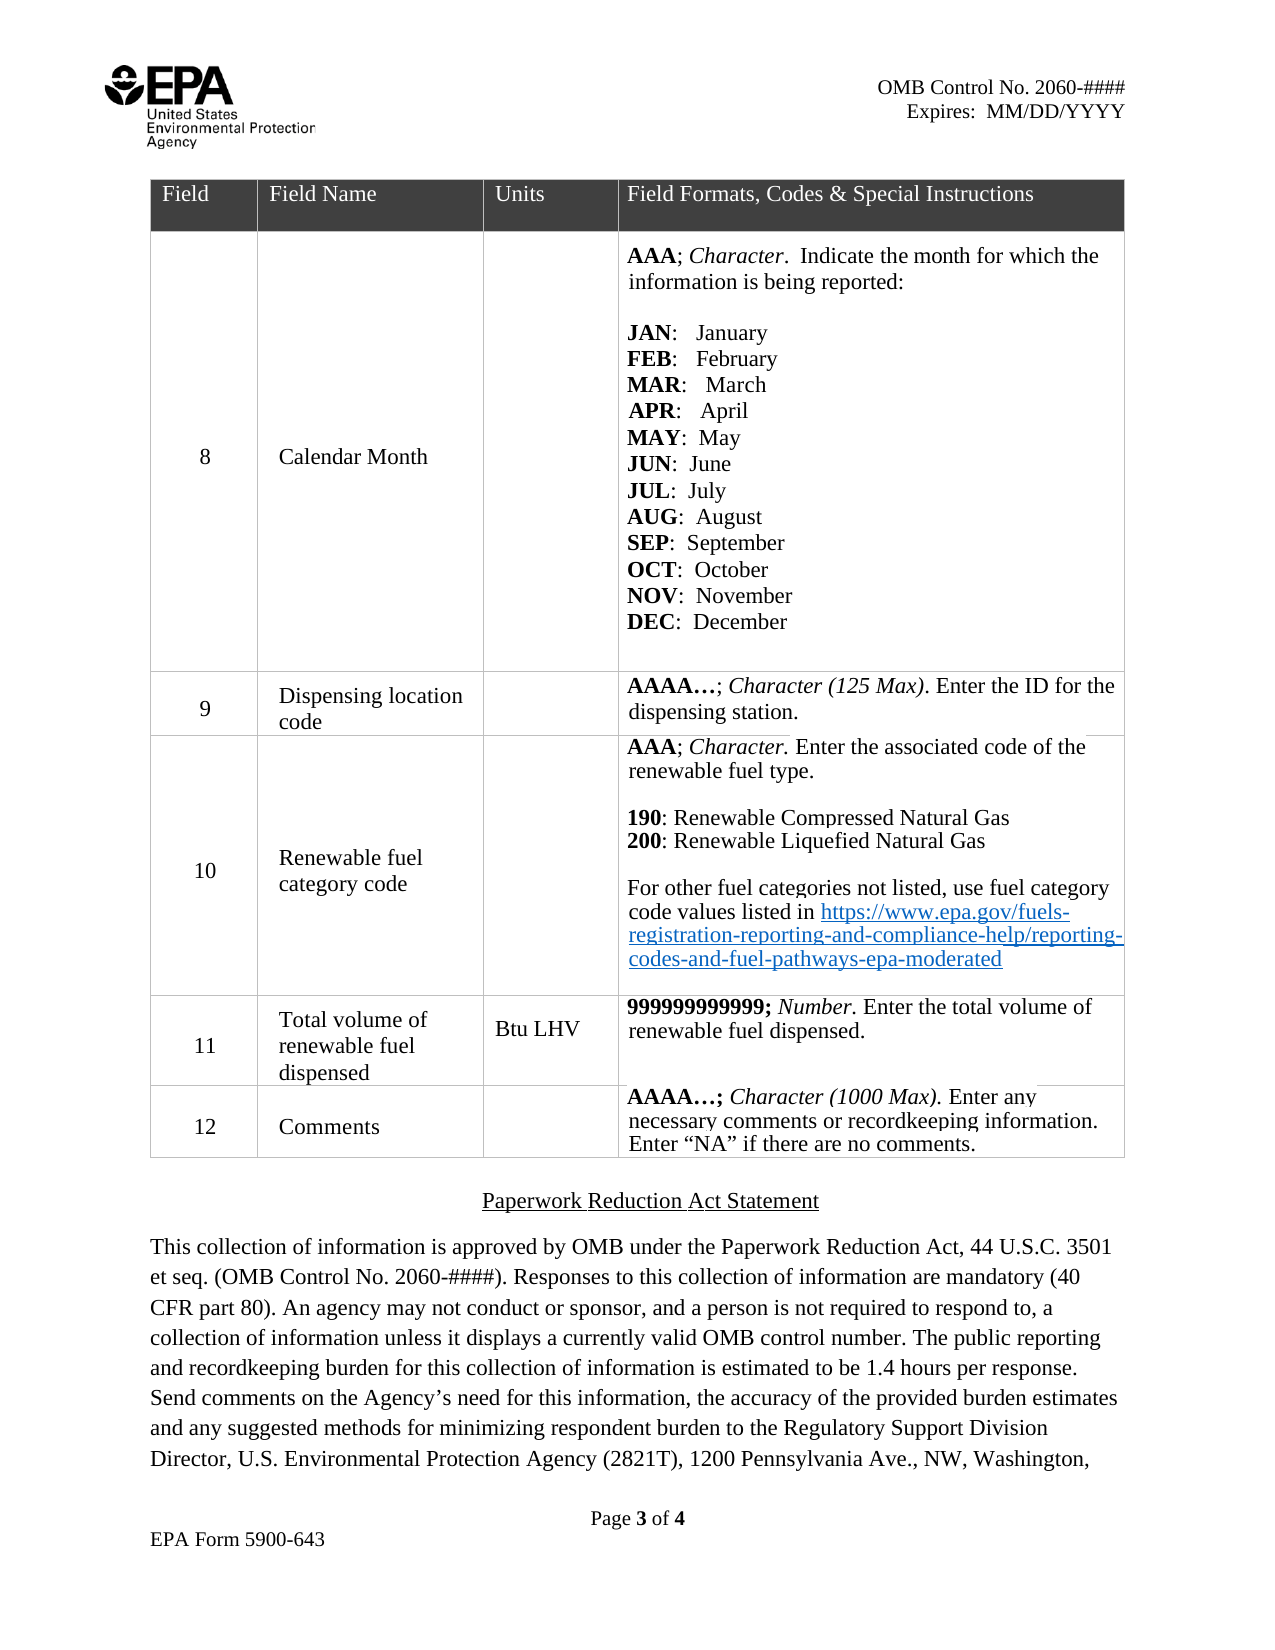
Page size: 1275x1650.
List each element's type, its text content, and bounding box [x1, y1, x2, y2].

table_cell 10 [151, 736, 257, 995]
table_cell AAAA…; Character (1000 Max). Enter any necessary comments or recordkeeping information. Enter “NA” if there are no comments. [976, 1086, 1124, 1157]
table_cell Total volume of renewable fuel dispensed [258, 996, 483, 1085]
table_cell 12 [151, 1086, 257, 1157]
table_cell [484, 736, 618, 995]
table_cell 999999999999; Number. Enter the total volume of renewable fuel dispensed. [619, 996, 1124, 1085]
table_header Field Formats, Codes & Special Instructions [619, 180, 1124, 231]
picture [104, 65, 316, 149]
table_header Field [151, 180, 257, 231]
table_header Units [484, 180, 618, 231]
table_cell AAAA…; Character (125 Max). Enter the ID for the dispensing station. [619, 672, 1124, 735]
table_cell 8 [151, 232, 257, 671]
table_cell Dispensing location code [258, 672, 483, 735]
table_cell [484, 1086, 618, 1157]
table_cell Btu LHV [484, 996, 618, 1085]
table_cell Calendar Month [258, 232, 483, 671]
table_cell [484, 232, 618, 671]
table_cell 11 [151, 996, 257, 1085]
table_cell Renewable fuel category code [258, 736, 483, 995]
table_cell AAA; Character. Indicate the month for which the information is being reported: JAN: January FEB: February MAR: March APR: April MAY: May JUN: June JUL: July AUG: August SEP: September OCT: October NOV: November DEC: December [619, 232, 1124, 671]
table_cell 9 [151, 672, 257, 735]
table_header Field Name [258, 180, 483, 231]
text Paperwork Reduction Act Statement [482, 1189, 1127, 1212]
table_cell Comments [258, 1086, 483, 1157]
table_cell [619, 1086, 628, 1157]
table_cell [484, 672, 618, 735]
table_cell AAA; Character. Enter the associated code of the renewable fuel type. 190: Renewable Compressed Natural Gas 200: Renewable Liquefied Natural Gas For other fuel categories not listed, use fuel category code values listed in https://www.epa.gov/fuels-registration-reporting-and-compliance-help/reporting-codes-and-fuel-pathways-epa-moderated [619, 736, 1124, 995]
